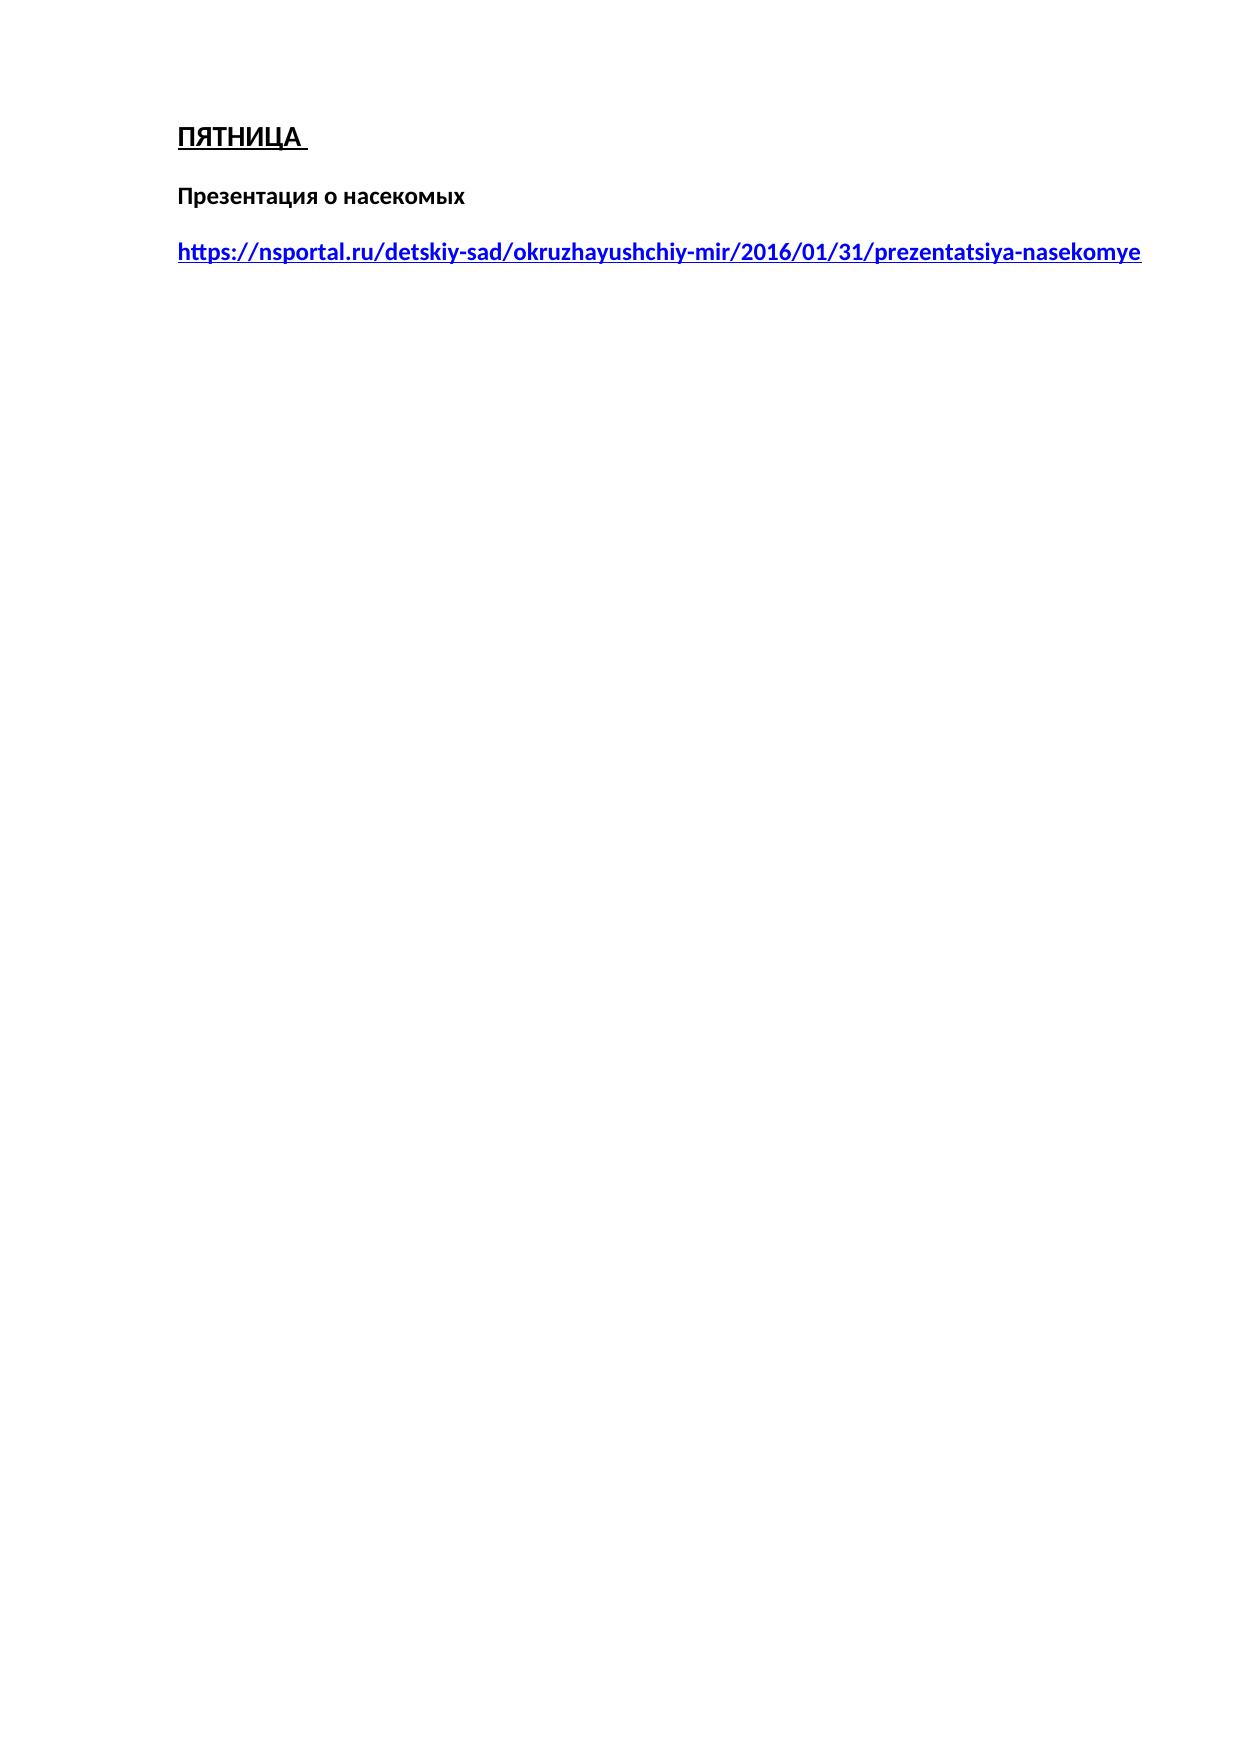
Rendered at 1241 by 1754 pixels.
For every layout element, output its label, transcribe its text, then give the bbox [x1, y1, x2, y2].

text https://nsportal.ru/detskiy-sad/okruzhayushchiy-mir/2016/01/31/prezentatsiya-nasekomye [177, 236, 1152, 266]
text ПЯТНИЦА [177, 118, 1152, 154]
text Презентация о насекомых [177, 180, 1152, 210]
